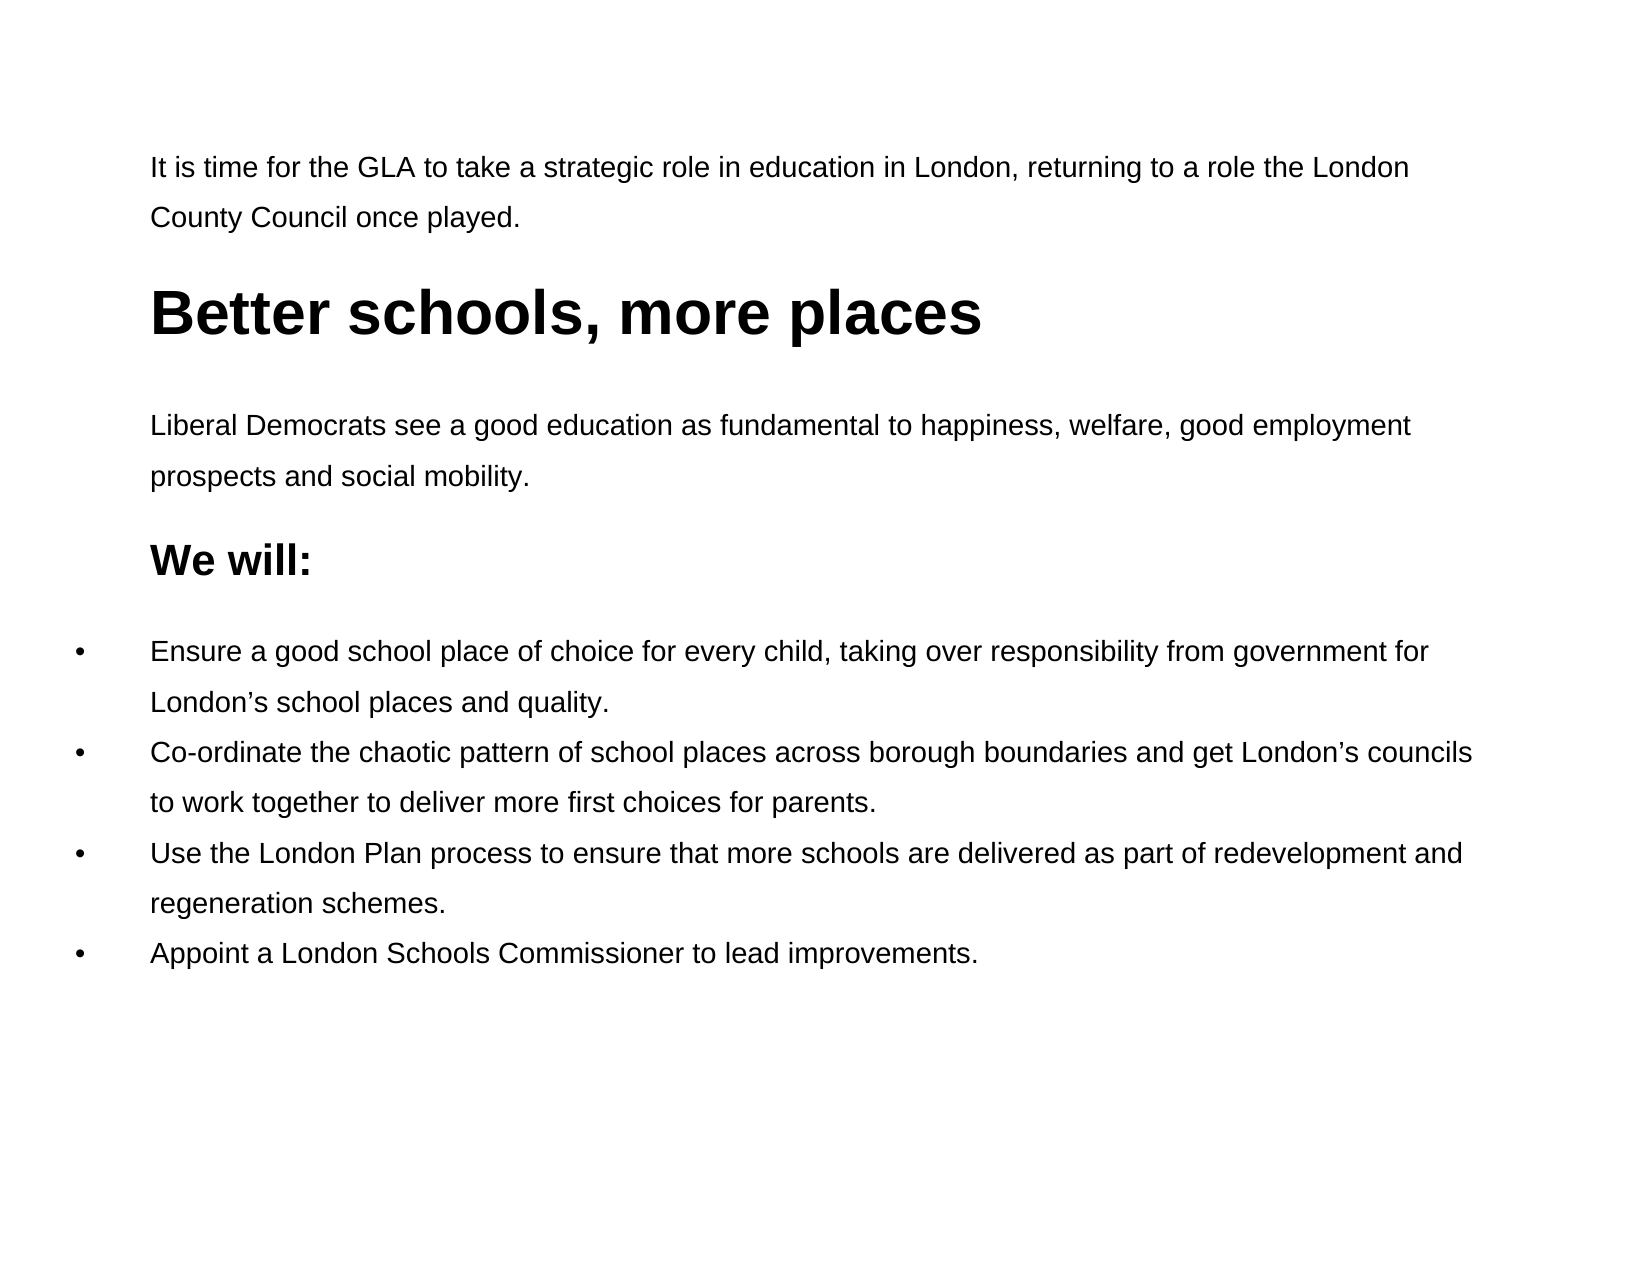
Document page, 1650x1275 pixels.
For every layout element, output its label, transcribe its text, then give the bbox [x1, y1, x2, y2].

list Co-ordinate the chaotic pattern of school places across borough boundaries and get London’s councils to work together to deliver more first choices for parents. [75, 735, 1500, 819]
list Ensure a good school place of choice for every child, taking over responsibility from government for London’s school places and quality. [75, 634, 1500, 718]
text It is time for the GLA to take a strategic role in education in London, returning to a role the London County Council once played. [150, 150, 1500, 234]
text Liberal Democrats see a good education as fundamental to happiness, welfare, good employment prospects and social mobility. [150, 408, 1500, 492]
list Appoint a London Schools Commissioner to lead improvements. [75, 936, 1500, 970]
list Use the London Plan process to ensure that more schools are delivered as part of redevelopment and regeneration schemes. [75, 836, 1500, 919]
text We will: [150, 534, 1500, 584]
text Better schools, more places [150, 276, 1500, 347]
